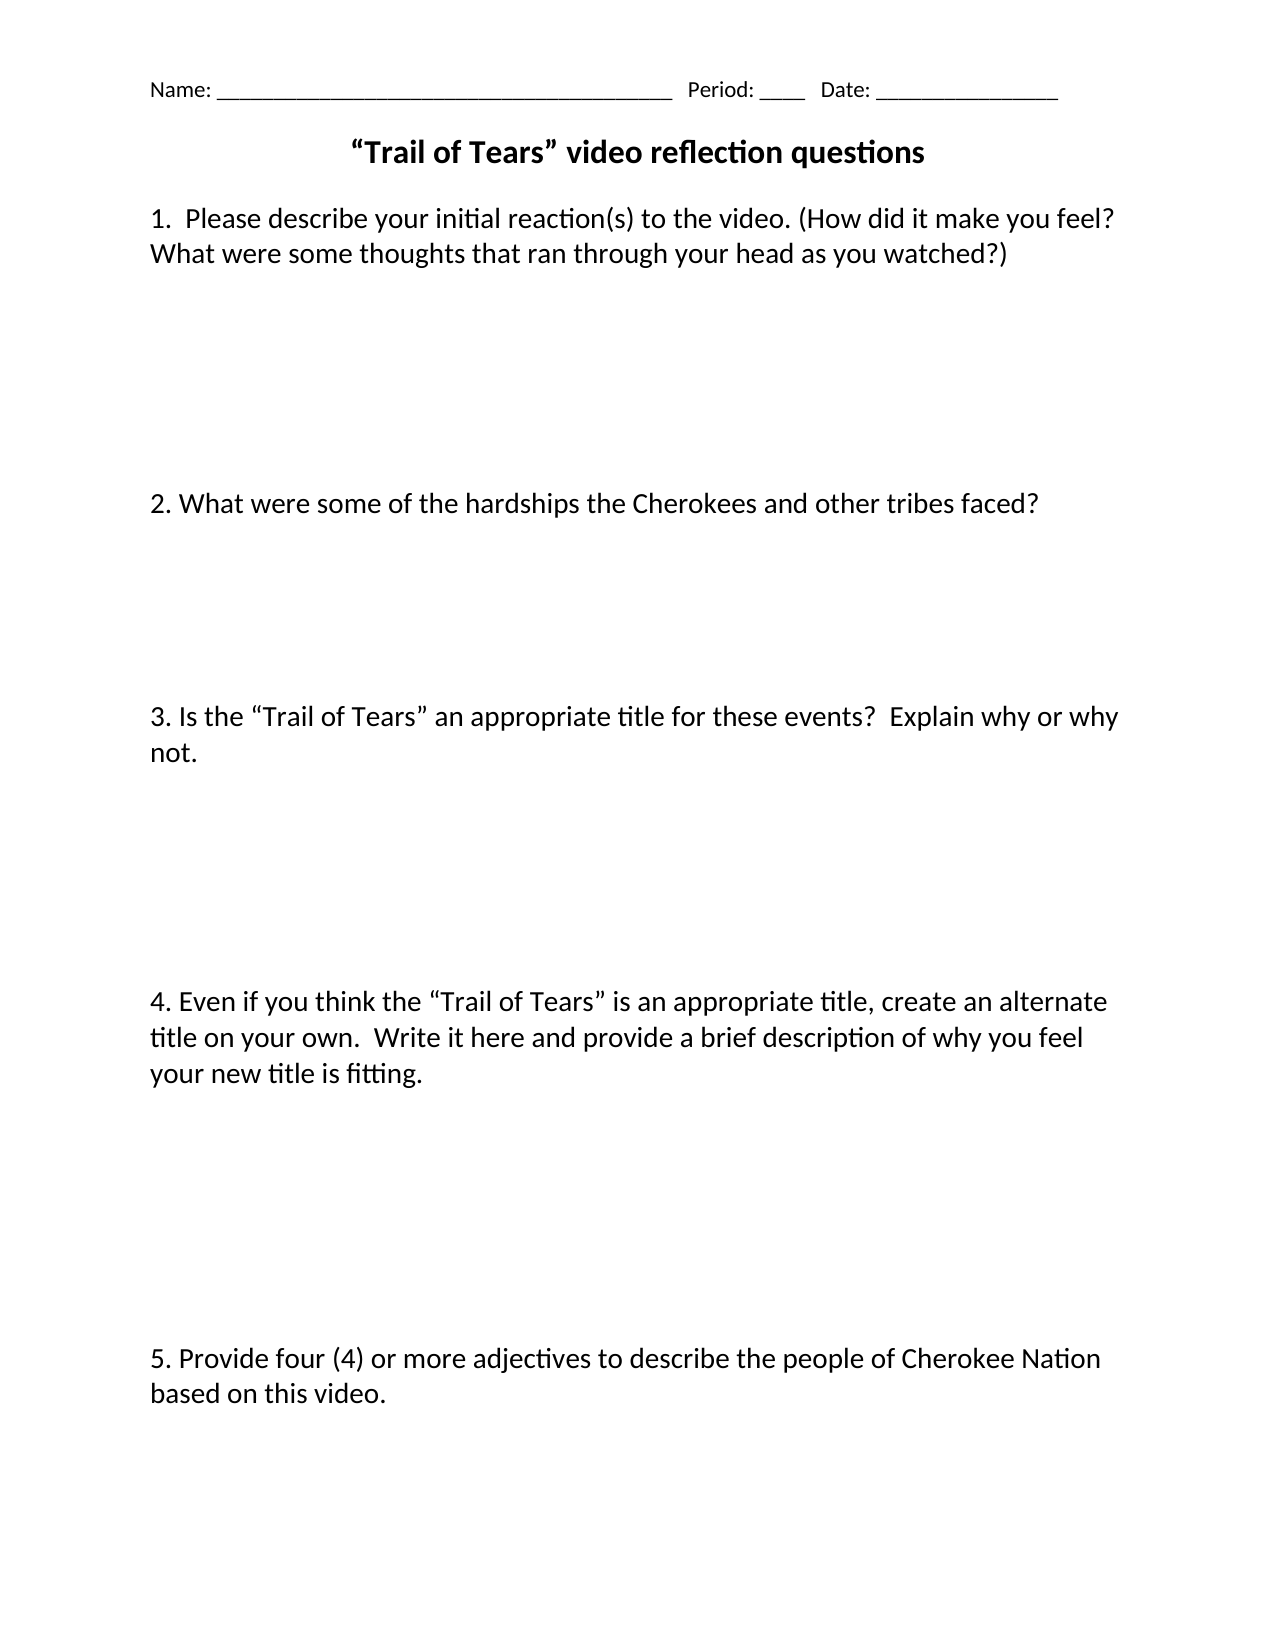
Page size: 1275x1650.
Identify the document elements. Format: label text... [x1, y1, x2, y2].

text “Trail of Tears” video reflection questions [150, 131, 1125, 172]
text 4. Even if you think the “Trail of Tears” is an appropriate title, create an alternate title on your own. Write it here and provide a brief description of why you feel your new title is fitting. [150, 983, 1125, 1090]
text Name: ________________________________________ Period: ____ Date: ________________ [150, 75, 1125, 103]
text 3. Is the “Trail of Tears” an appropriate title for these events? Explain why or why not. [150, 698, 1125, 770]
text 5. Provide four (4) or more adjectives to describe the people of Cherokee Nation based on this video. [150, 1340, 1125, 1411]
text 1. Please describe your initial reaction(s) to the video. (How did it make you feel? What were some thoughts that ran through your head as you watched?) [150, 200, 1125, 271]
text 2. What were some of the hardships the Cherokees and other tribes faced? [150, 485, 1125, 520]
